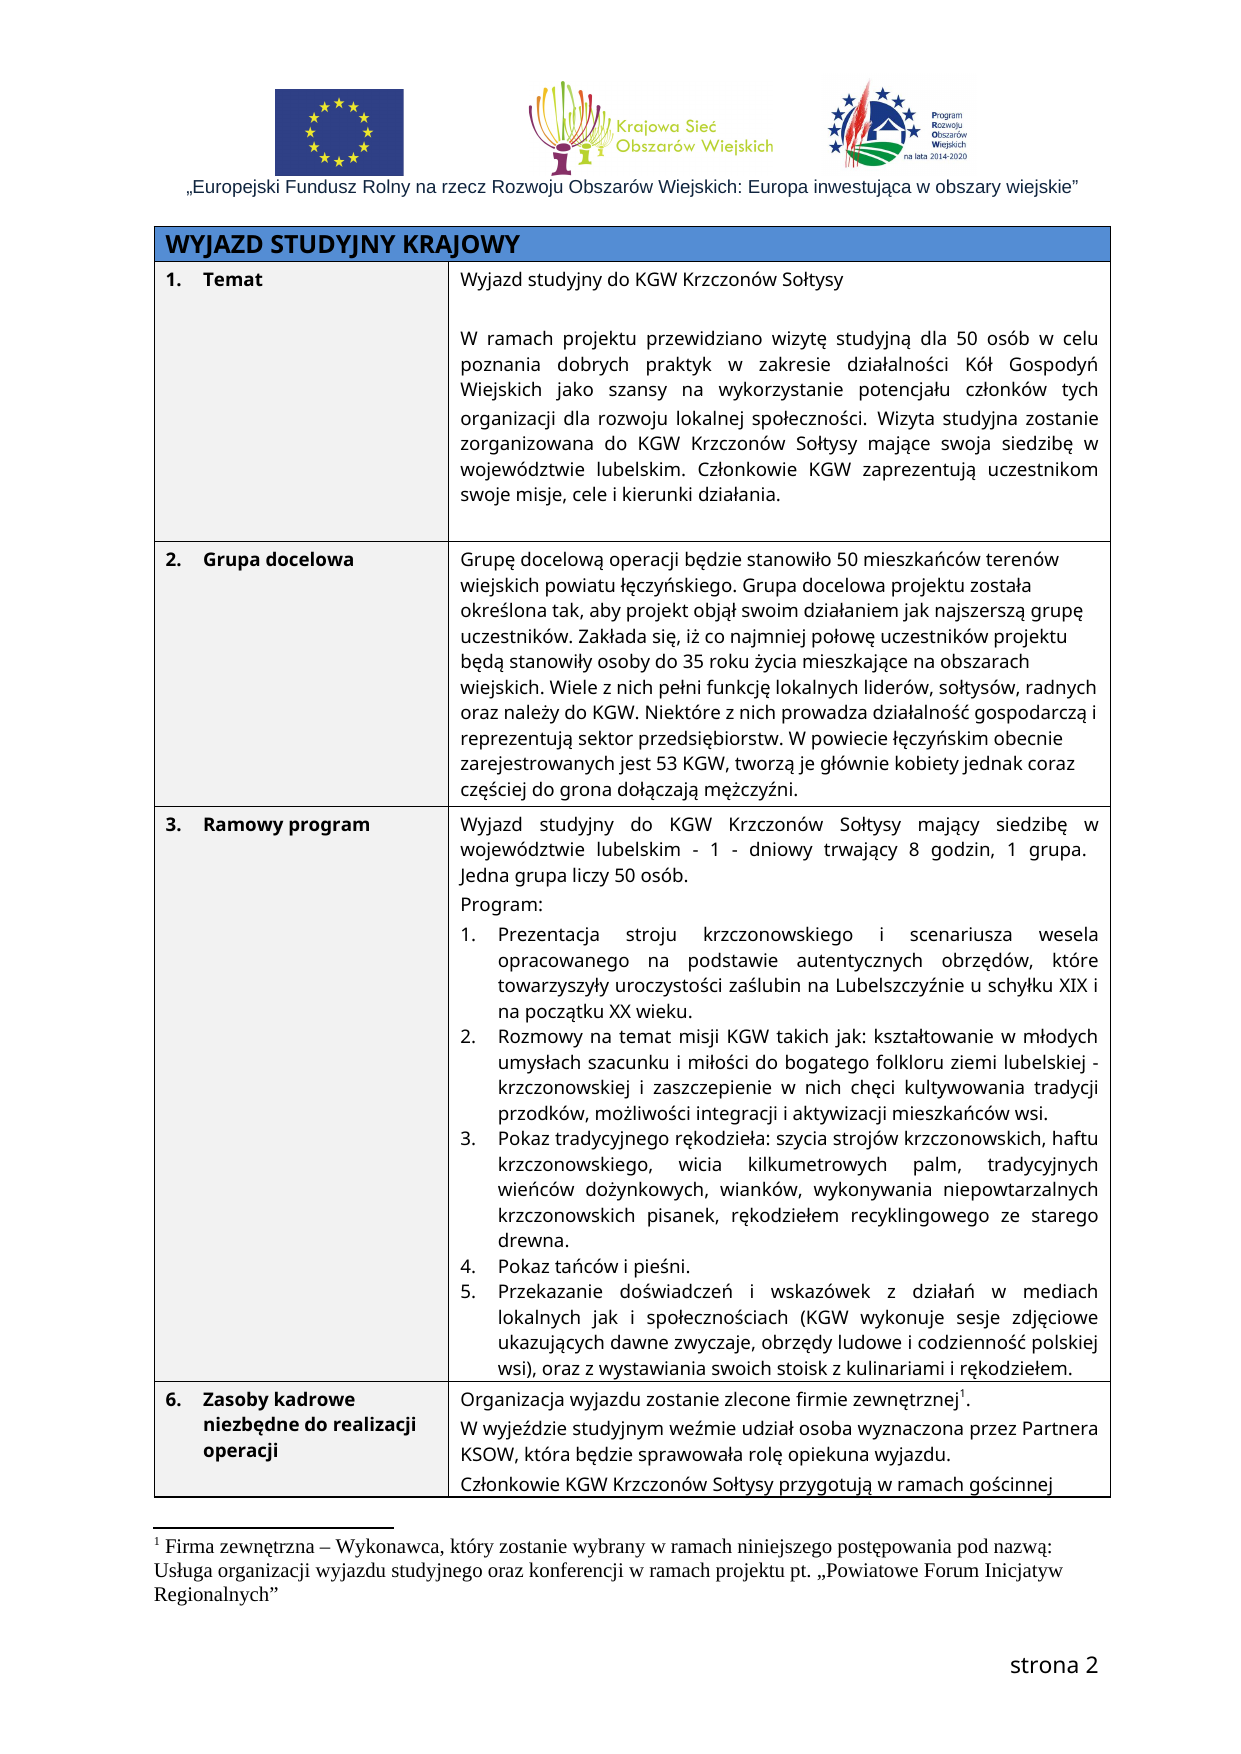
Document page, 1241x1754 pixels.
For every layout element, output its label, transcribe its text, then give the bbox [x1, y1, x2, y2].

table_cell Grupa docelowa [155, 542, 448, 806]
table_header WYJAZD STUDYJNY KRAJOWY [155, 227, 1110, 261]
picture [528, 81, 773, 176]
picture [821, 73, 978, 176]
table_cell Ramowy program [155, 807, 448, 1381]
table_cell Wyjazd studyjny do KGW Krzczonów Sołtysy W ramach projektu przewidziano wizytę studyjną dla 50 osób w celu poznania dobrych praktyk w zakresie działalności Kół Gospodyń Wiejskich jako szansy na wykorzystanie potencjału członków tych organizacji dla rozwoju lokalnej społeczności. Wizyta studyjna zostanie zorganizowana do KGW Krzczonów Sołtysy mające swoja siedzibę w województwie lubelskim. Członkowie KGW zaprezentują uczestnikom swoje misje, cele i kierunki działania. [449, 262, 1110, 541]
table_cell Wyjazd studyjny do KGW Krzczonów Sołtysy mający siedzibę w województwie lubelskim - 1 - dniowy trwający 8 godzin, 1 grupa. Jedna grupa liczy 50 osób. Program: Prezentacja stroju krzczonowskiego i scenariusza wesela opracowanego na podstawie autentycznych obrzędów, które towarzyszyły uroczystości zaślubin na Lubelszczyźnie u schyłku XIX i na początku XX wieku. Rozmowy na temat misji KGW takich jak: kształtowanie w młodych umysłach szacunku i miłości do bogatego folkloru ziemi lubelskiej - krzczonowskiej i zaszczepienie w nich chęci kultywowania tradycji przodków, możliwości integracji i aktywizacji mieszkańców wsi. Pokaz tradycyjnego rękodzieła: szycia strojów krzczonowskich, haftu krzczonowskiego, wicia kilkumetrowych palm, tradycyjnych wieńców dożynkowych, wianków, wykonywania niepowtarzalnych krzczonowskich pisanek, rękodziełem recyklingowego ze starego drewna. Pokaz tańców i pieśni. Przekazanie doświadczeń i wskazówek z działań w mediach lokalnych jak i społecznościach (KGW wykonuje sesje zdjęciowe ukazujących dawne zwyczaje, obrzędy ludowe i codzienność polskiej wsi), oraz z wystawiania swoich stoisk z kulinariami i rękodziełem. [449, 807, 1110, 1381]
table_cell Temat [155, 262, 448, 541]
picture [275, 89, 404, 176]
table_cell Zasoby kadrowe niezbędne do realizacji operacji [155, 1382, 448, 1496]
table_cell Grupę docelową operacji będzie stanowiło 50 mieszkańców terenów wiejskich powiatu łęczyńskiego. Grupa docelowa projektu została określona tak, aby projekt objął swoim działaniem jak najszerszą grupę uczestników. Zakłada się, iż co najmniej połowę uczestników projektu będą stanowiły osoby do 35 roku życia mieszkające na obszarach wiejskich. Wiele z nich pełni funkcję lokalnych liderów, sołtysów, radnych oraz należy do KGW. Niektóre z nich prowadza działalność gospodarczą i reprezentują sektor przedsiębiorstw. W powiecie łęczyńskim obecnie zarejestrowanych jest 53 KGW, tworzą je głównie kobiety jednak coraz częściej do grona dołączają mężczyźni. [449, 542, 1110, 806]
